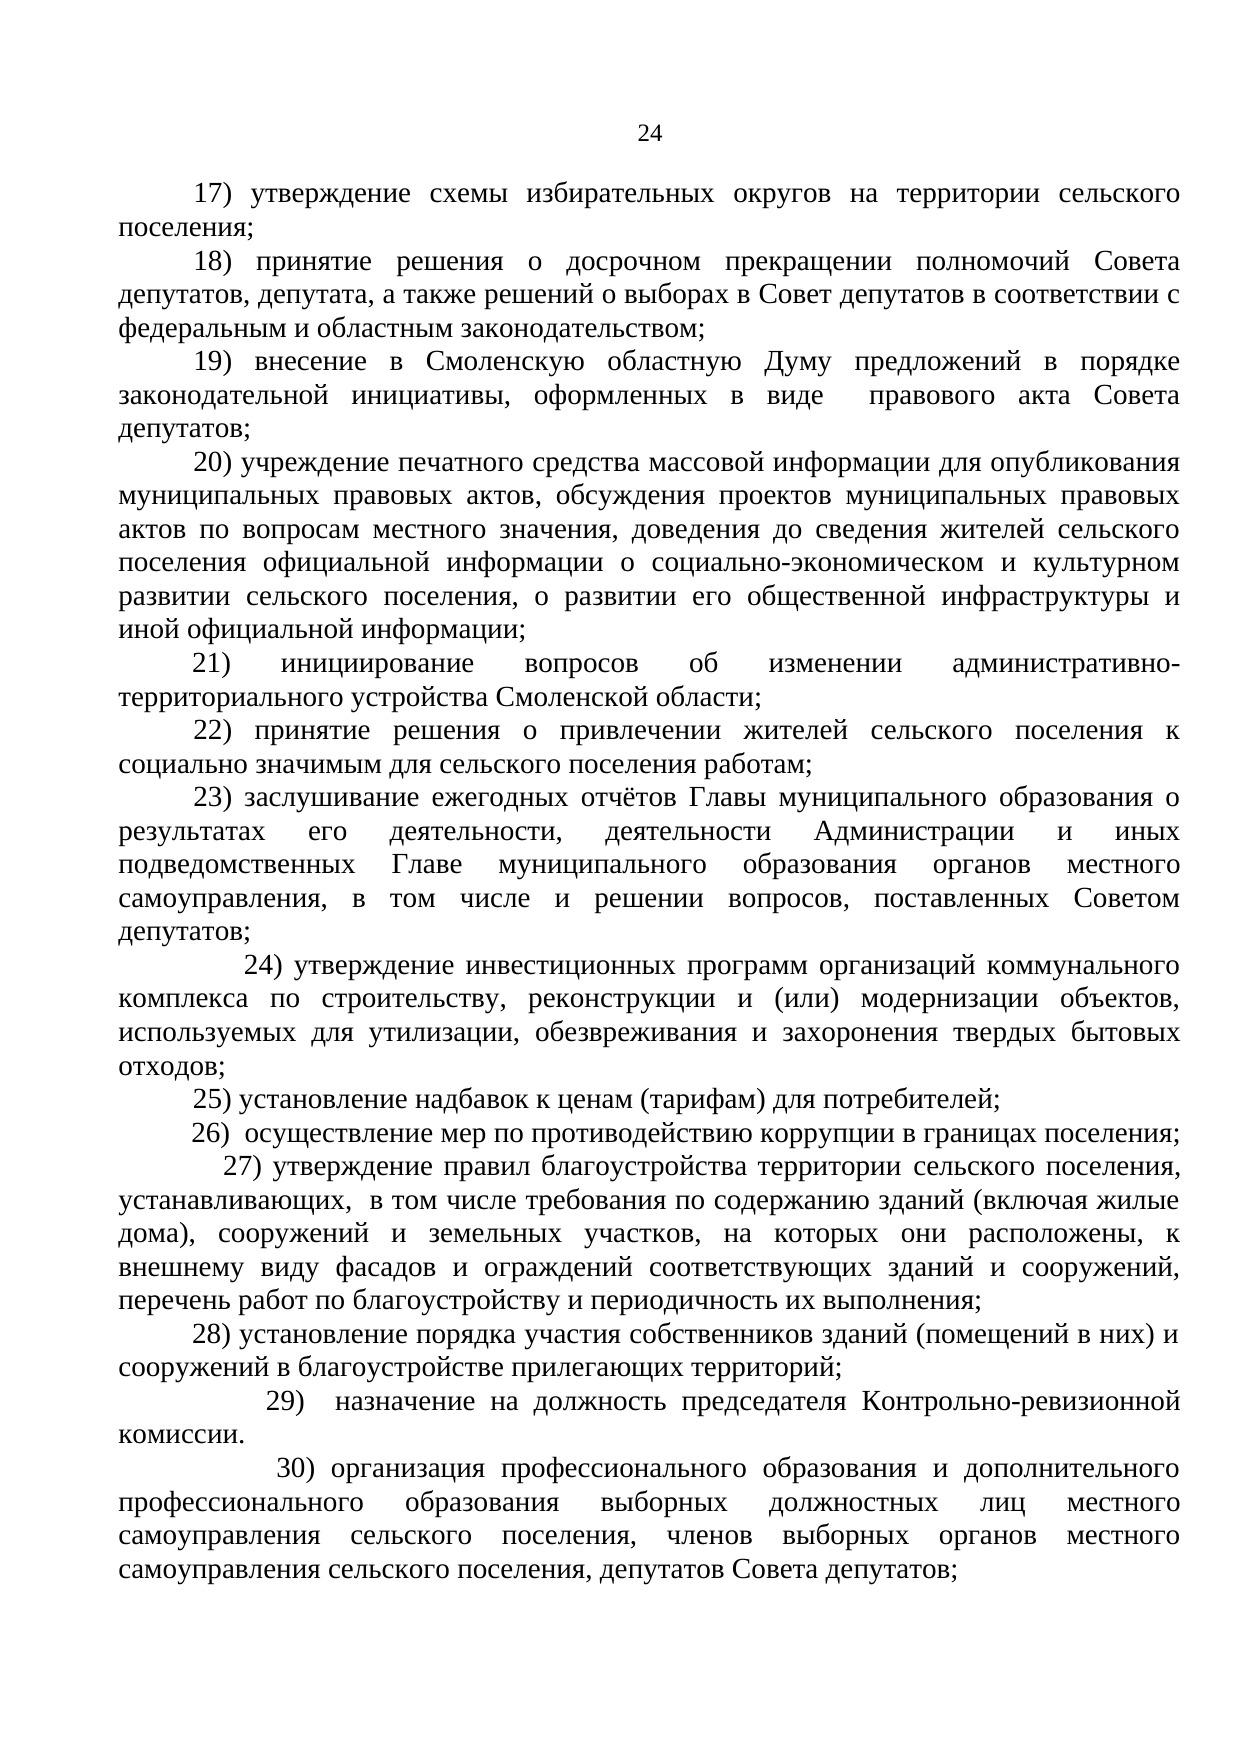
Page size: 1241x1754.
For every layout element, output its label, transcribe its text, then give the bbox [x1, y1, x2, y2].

text 20) учреждение печатного средства массовой информации для опубликования муниципальных правовых актов, обсуждения проектов муниципальных правовых актов по вопросам местного значения, доведения до сведения жителей сельского поселения официальной информации о социально-экономическом и культурном развитии сельского поселения, о развитии его общественной инфраструктуры и иной официальной информации; [118, 444, 1181, 645]
text 21) инициирование вопросов об изменении административно-территориального устройства Смоленской области; [118, 645, 1181, 712]
text 24) утверждение инвестиционных программ организаций коммунального комплекса по строительству, реконструкции и (или) модернизации объектов, используемых для утилизации, обезвреживания и захоронения твердых бытовых отходов; [118, 947, 1181, 1081]
text 29) назначение на должность председателя Контрольно-ревизионной комиссии. [118, 1383, 1181, 1450]
text 18) принятие решения о досрочном прекращении полномочий Совета депутатов, депутата, а также решений о выборах в Совет депутатов в соответствии с федеральным и областным законодательством; [118, 243, 1181, 343]
text 22) принятие решения о привлечении жителей сельского поселения к социально значимым для сельского поселения работам; [118, 712, 1181, 779]
text 28) установление порядка участия собственников зданий (помещений в них) и сооружений в благоустройстве прилегающих территорий; [118, 1316, 1181, 1383]
text 19) внесение в Смоленскую областную Думу предложений в порядке законодательной инициативы, оформленных в виде правового акта Совета депутатов; [118, 343, 1181, 444]
text 25) установление надбавок к ценам (тарифам) для потребителей; [118, 1081, 1181, 1115]
text 27) утверждение правил благоустройства территории сельского поселения, устанавливающих, в том числе требования по содержанию зданий (включая жилые дома), сооружений и земельных участков, на которых они расположены, к внешнему виду фасадов и ограждений соответствующих зданий и сооружений, перечень работ по благоустройству и периодичность их выполнения; [118, 1148, 1181, 1316]
text 23) заслушивание ежегодных отчётов Главы муниципального образования о результатах его деятельности, деятельности Администрации и иных подведомственных Главе муниципального образования органов местного самоуправления, в том числе и решении вопросов, поставленных Советом депутатов; [118, 779, 1181, 947]
text 26) осуществление мер по противодействию коррупции в границах поселения; [118, 1115, 1181, 1148]
text 17) утверждение схемы избирательных округов на территории сельского поселения; [118, 176, 1181, 243]
text 30) организация профессионального образования и дополнительного профессионального образования выборных должностных лиц местного самоуправления сельского поселения, членов выборных органов местного самоуправления сельского поселения, депутатов Совета депутатов; [118, 1450, 1181, 1584]
